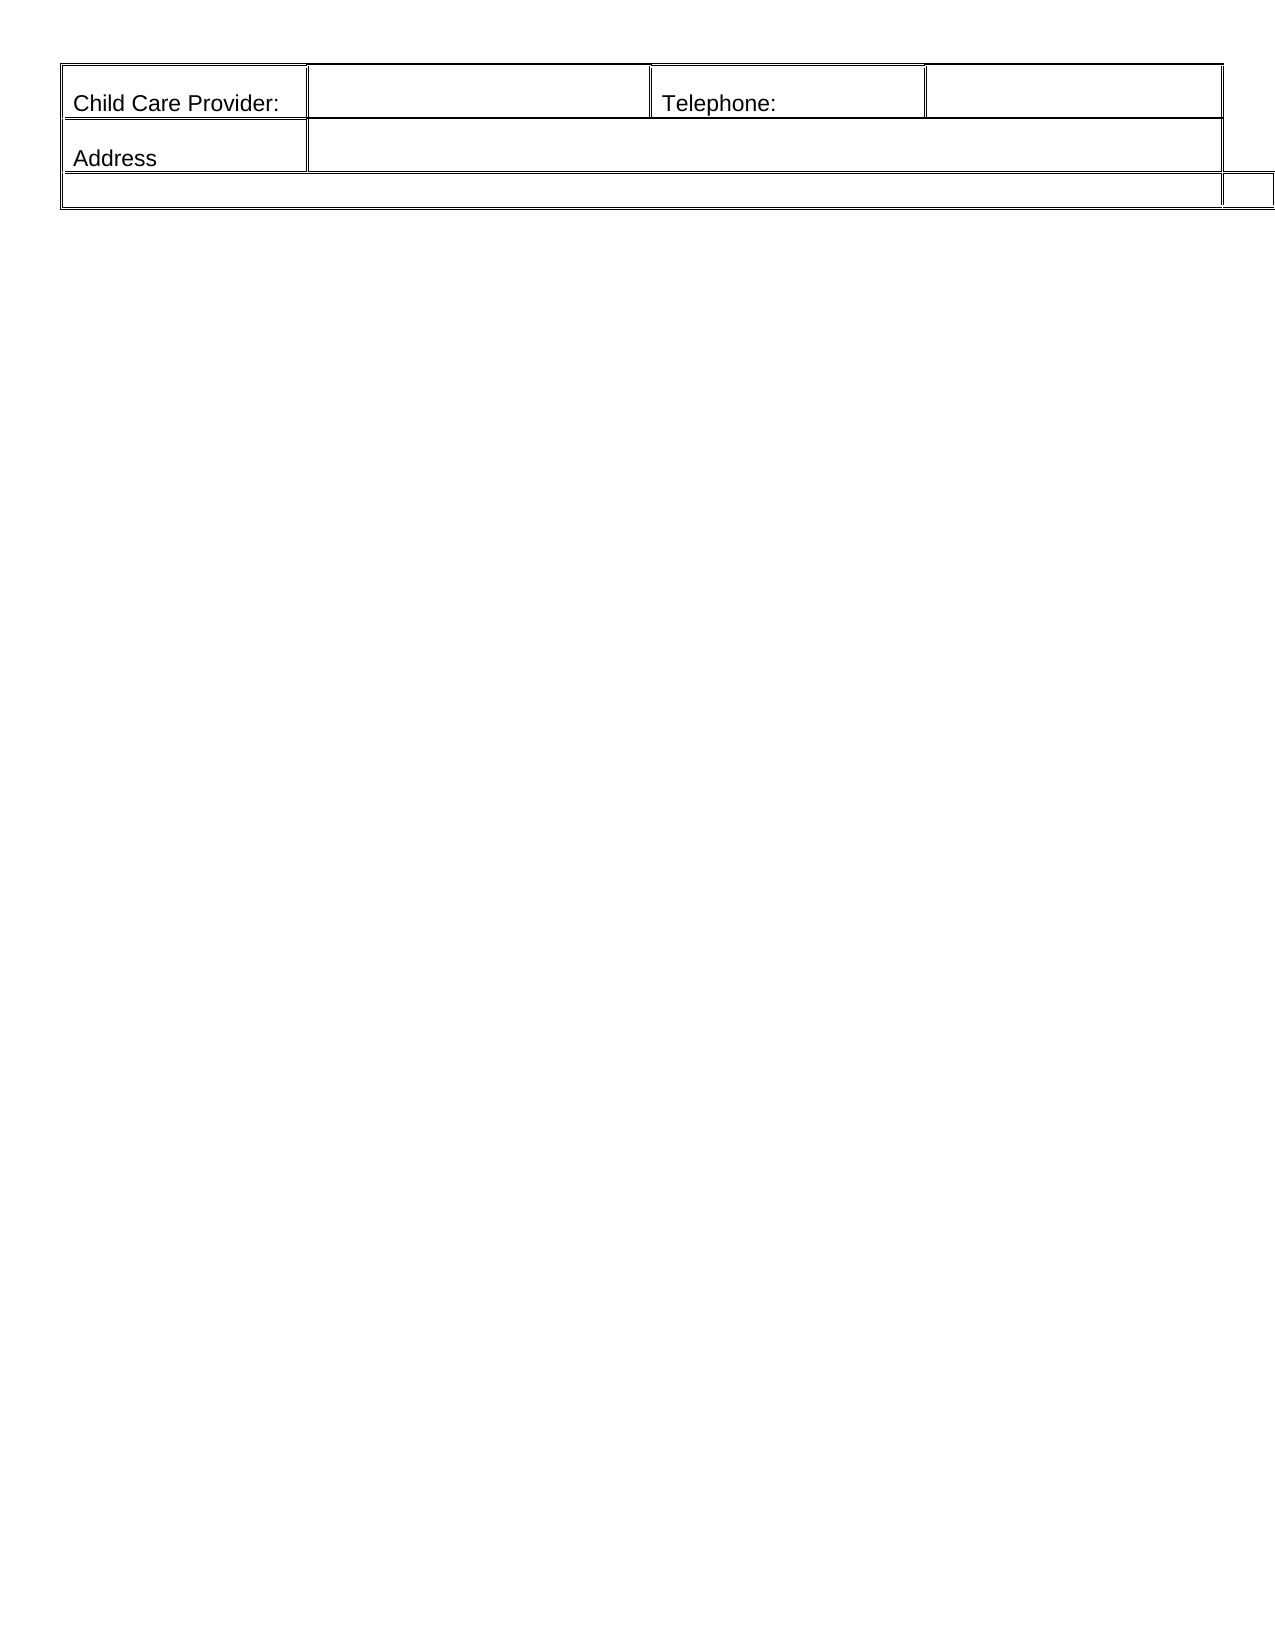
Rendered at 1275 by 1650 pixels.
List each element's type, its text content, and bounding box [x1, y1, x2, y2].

table_cell [309, 65, 649, 117]
table_cell [309, 119, 1221, 171]
table_cell [1223, 172, 1275, 207]
table_cell [927, 65, 1221, 117]
table_cell [63, 171, 1222, 207]
table_cell Telephone: [650, 65, 926, 117]
table_cell Address [63, 117, 306, 171]
table_cell Child Care Provider: [63, 66, 307, 117]
